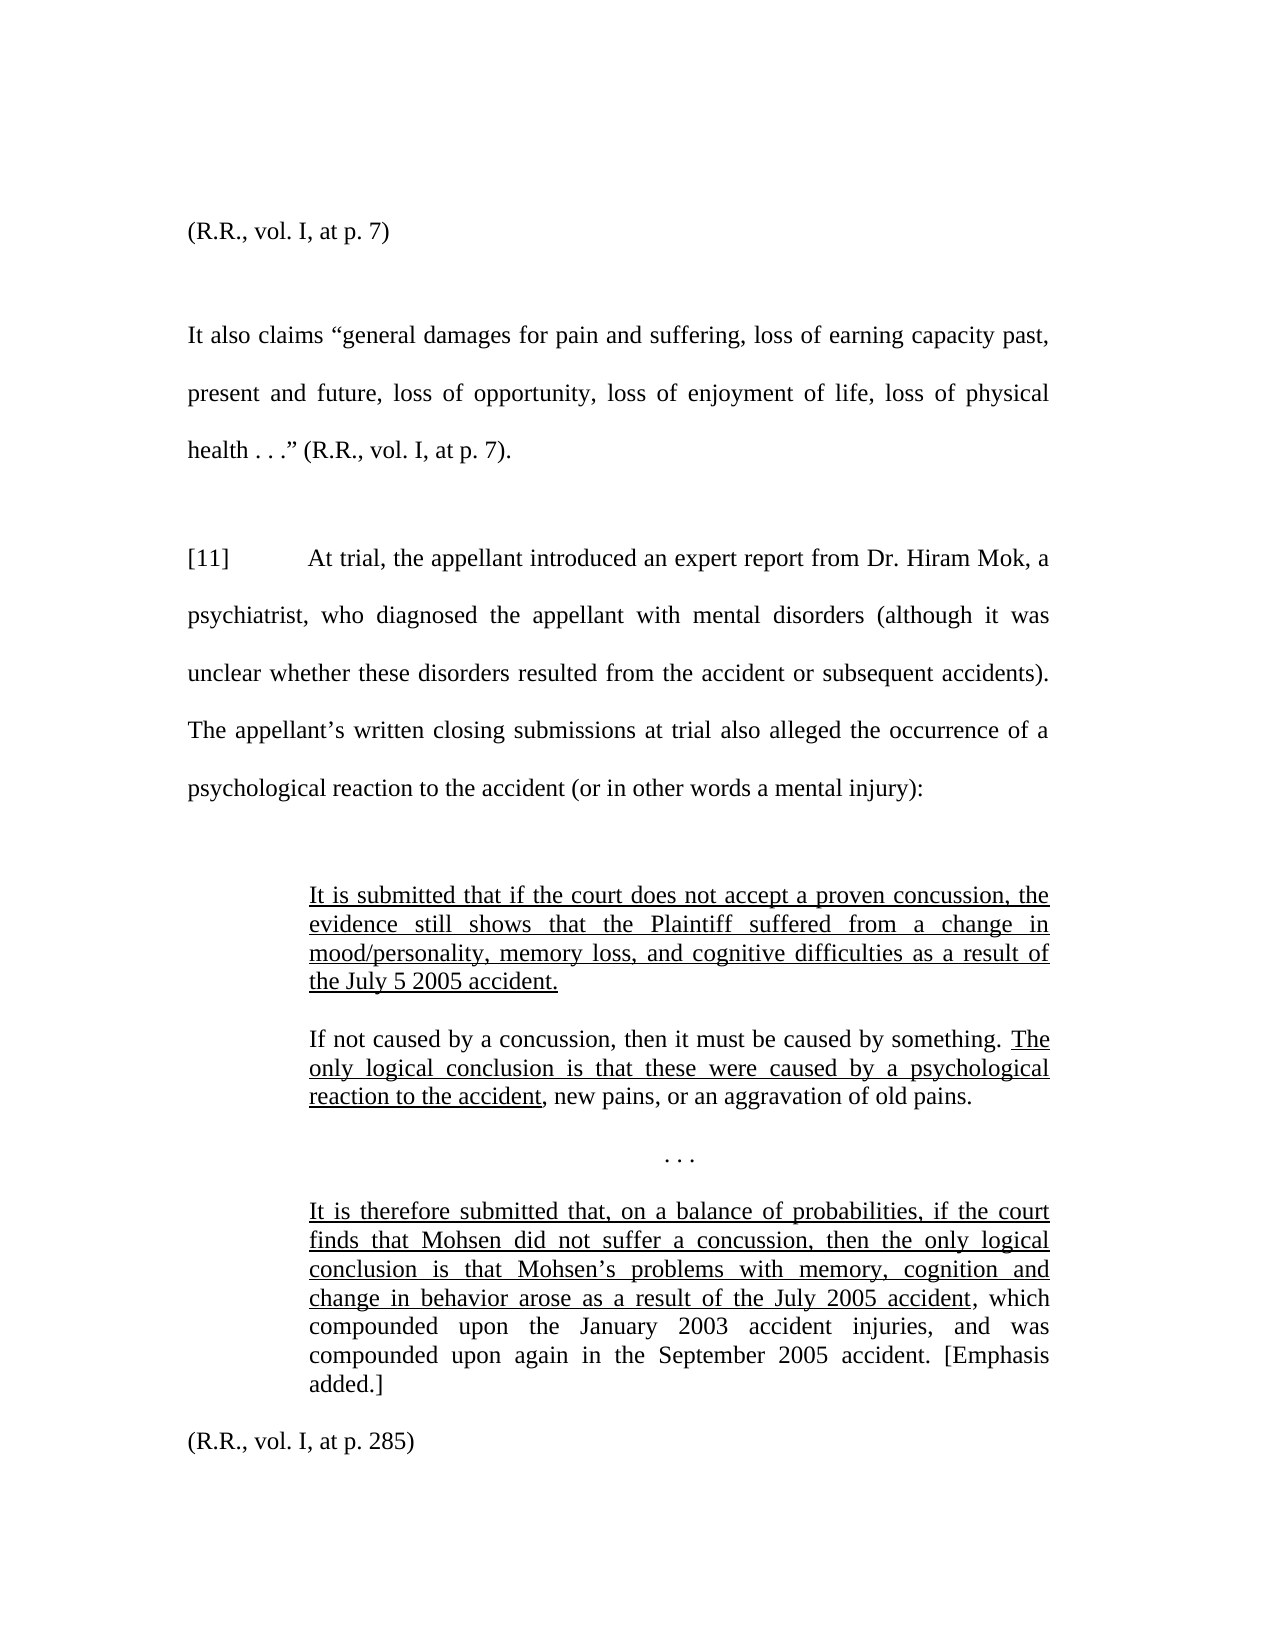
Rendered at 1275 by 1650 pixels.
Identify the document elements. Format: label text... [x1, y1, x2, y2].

text It is submitted that if the court does not accept a proven concussion, the evidence still shows that the Plaintiff suffered from a change in mood/personality, memory loss, and cognitive difficulties as a result of the July 5 2005 accident. [309, 935, 1050, 963]
text At trial, the appellant introduced an expert report from Dr. Hiram Mok, a psychiatrist, who diagnosed the appellant with mental disorders (although it was unclear whether these disorders resulted from the accident or subsequent accidents). The appellant’s written closing submissions at trial also alleged the occurrence of a psychological reaction to the accident (or in other words a mental injury): [187, 543, 1050, 801]
text It is therefore submitted that, on a balance of probabilities, if the court finds that Mohsen did not suffer a concussion, then the only logical conclusion is that Mohsen’s problems with memory, cognition and change in behavior arose as a result of the July 2005 accident, which compounded upon the January 2003 accident injuries, and was compounded upon again in the September 2005 accident. [Emphasis added.] [309, 1280, 1050, 1398]
text It is submitted that if the court does not accept a proven concussion, the evidence still shows that the Plaintiff suffered from a change in mood/personality, memory loss, and cognitive difficulties as a result of the July 5 2005 accident. [309, 964, 1050, 995]
text . . . [309, 1139, 1050, 1168]
text (R.R., vol. I, at p. 285) [187, 1426, 1050, 1455]
text It also claims “general damages for pain and suffering, loss of earning capacity past, present and future, loss of opportunity, loss of enjoyment of life, loss of physical health . . .” (R.R., vol. I, at p. 7). [187, 320, 1050, 464]
text (R.R., vol. I, at p. 7) [187, 216, 1050, 245]
text If not caused by a concussion, then it must be caused by something. The only logical conclusion is that these were caused by a psychological reaction to the accident, new pains, or an aggravation of old pains. [309, 1024, 1050, 1078]
text If not caused by a concussion, then it must be caused by something. The only logical conclusion is that these were caused by a psychological reaction to the accident, new pains, or an aggravation of old pains. [309, 1079, 1050, 1110]
text It is submitted that if the court does not accept a proven concussion, the evidence still shows that the Plaintiff suffered from a change in mood/personality, memory loss, and cognitive difficulties as a result of the July 5 2005 accident. [309, 880, 1050, 905]
text It is submitted that if the court does not accept a proven concussion, the evidence still shows that the Plaintiff suffered from a change in mood/personality, memory loss, and cognitive difficulties as a result of the July 5 2005 accident. [309, 907, 1050, 934]
